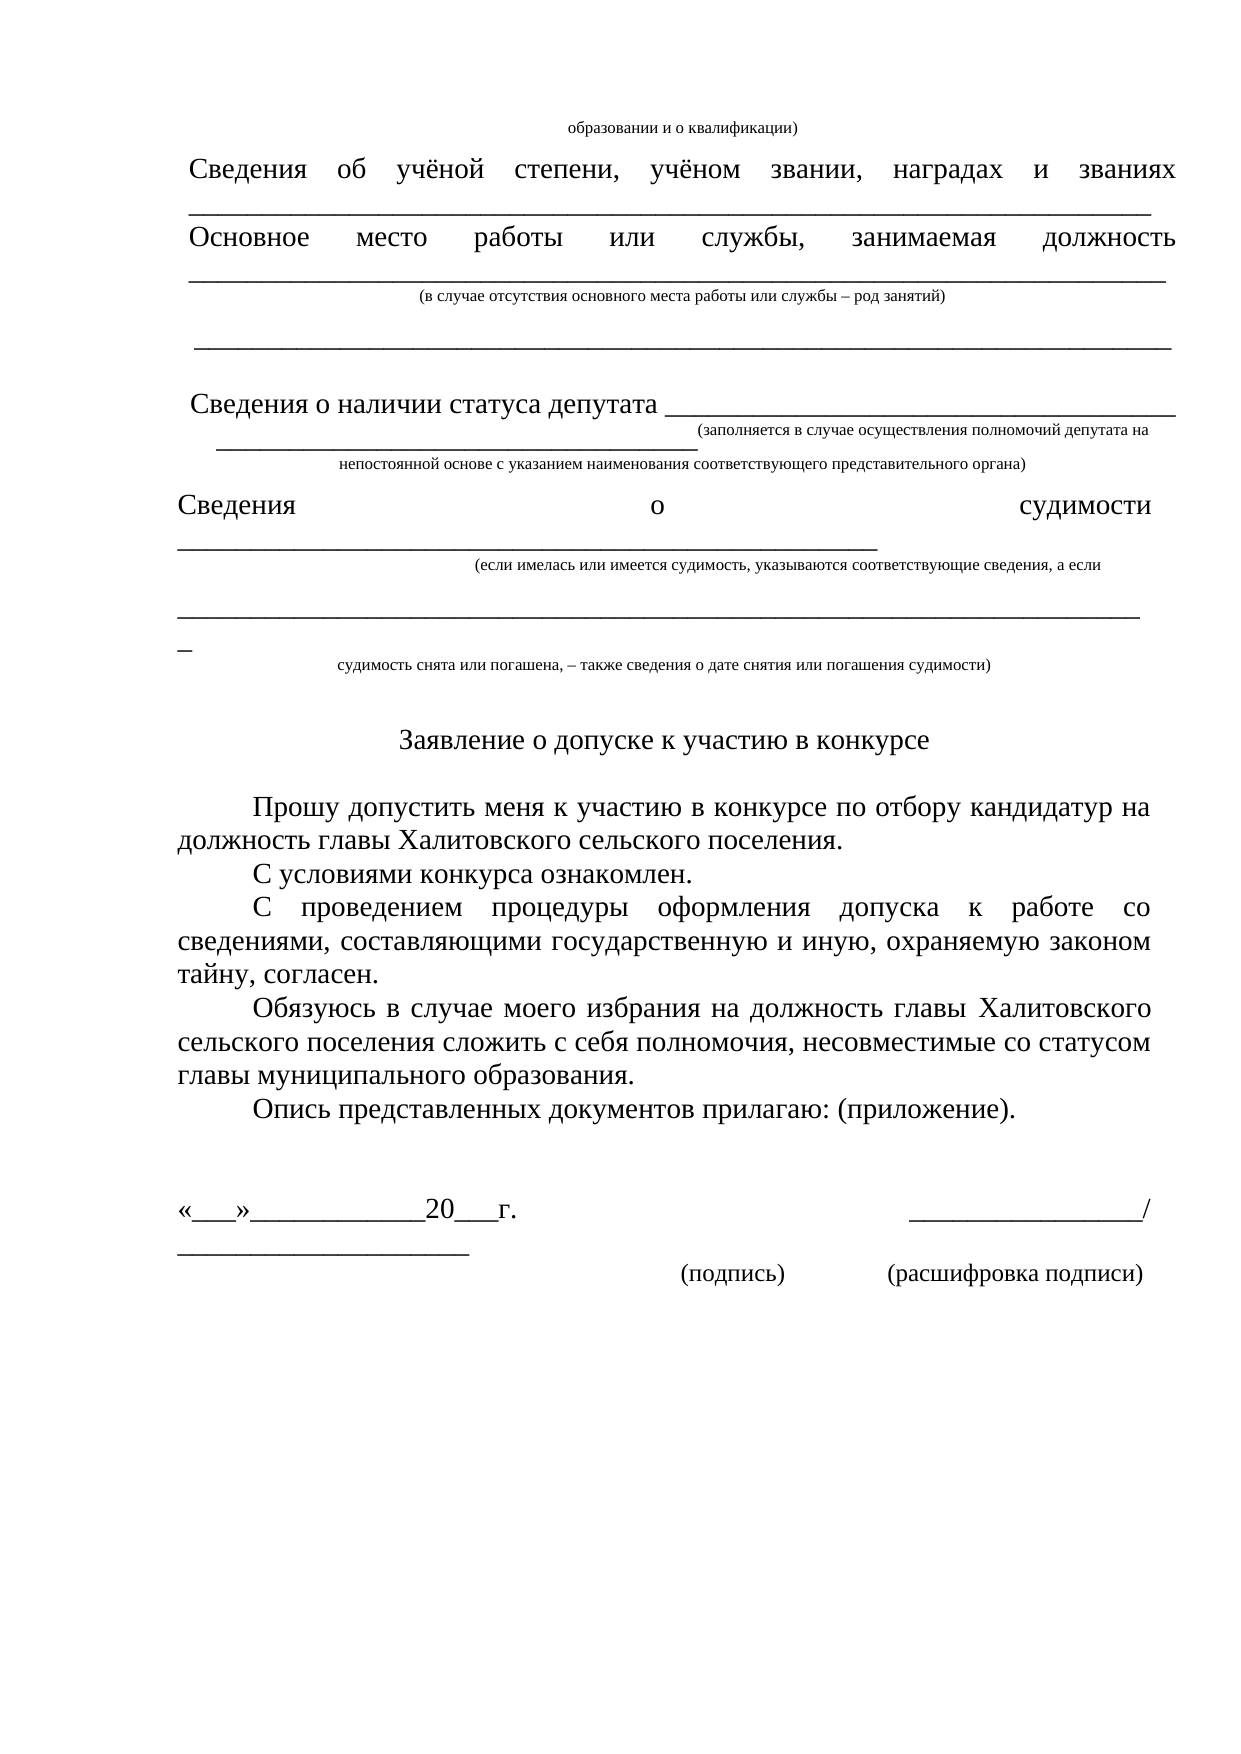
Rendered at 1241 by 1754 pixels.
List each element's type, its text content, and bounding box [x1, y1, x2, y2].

text Сведения о судимости ________________________________________________ [177, 487, 1152, 554]
text (если имелась или имеется судимость, указываются соответствующие сведения, а если [177, 554, 1152, 588]
text ___________________________________________________________________ [177, 588, 1152, 655]
text Прошу допустить меня к участию в конкурсе по отбору кандидатур на должность главы Халитовского сельского поселения. [177, 789, 1152, 856]
text С проведением процедуры оформления допуска к работе со сведениями, составляющими государственную и иную, охраняемую законом тайну, согласен. [177, 889, 1152, 990]
text судимость снята или погашена, – также сведения о дате снятия или погашения судимости) [177, 655, 1152, 688]
text (подпись) (расшифровка подписи) [177, 1258, 1152, 1287]
text С условиями конкурса ознакомлен. [177, 856, 1152, 889]
text Заявление о допуске к участию в конкурсе [177, 722, 1152, 755]
text «___»____________20___г. ________________/ ____________________ [177, 1191, 1152, 1258]
text Опись представленных документов прилагаю: (приложение). [177, 1091, 1152, 1124]
text Обязуюсь в случае моего избрания на должность главы Халитовского сельского поселения сложить с себя полномочия, несовместимые со статусом главы муниципального образования. [177, 990, 1152, 1091]
